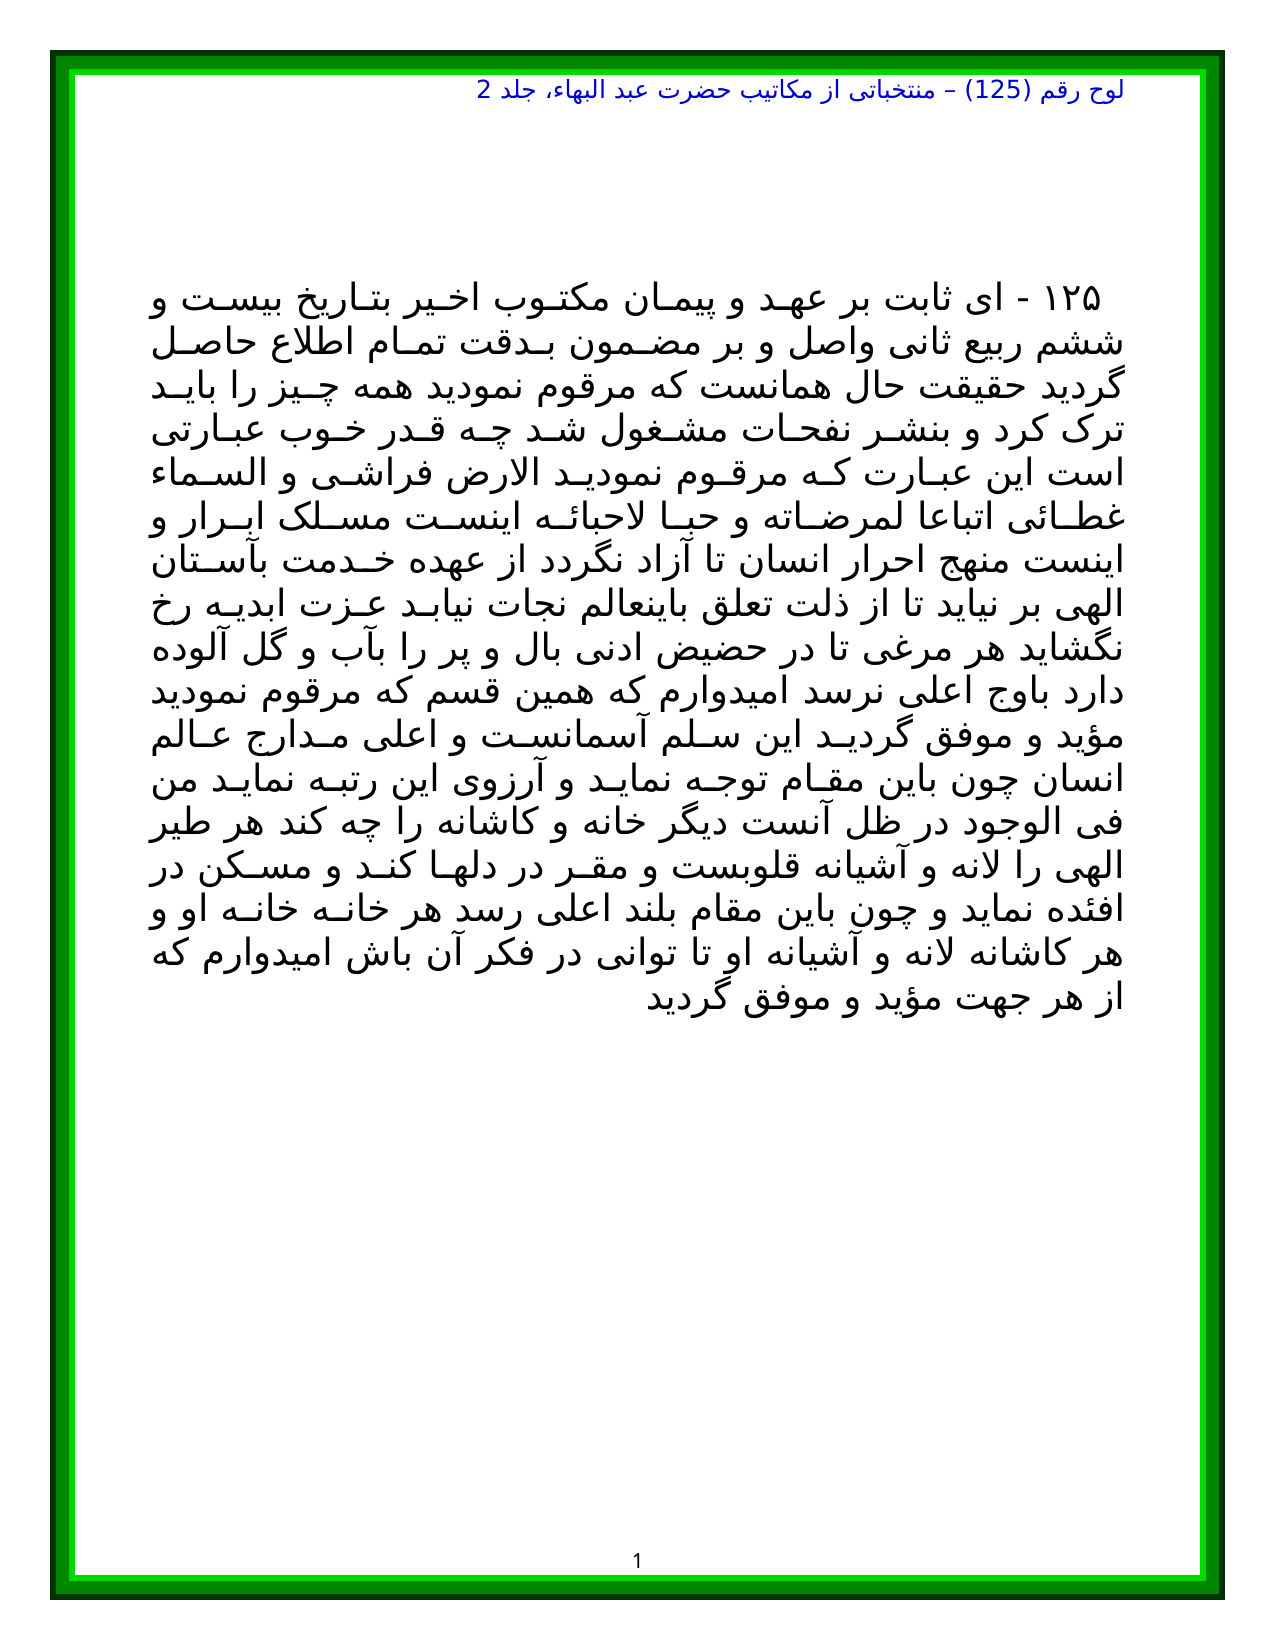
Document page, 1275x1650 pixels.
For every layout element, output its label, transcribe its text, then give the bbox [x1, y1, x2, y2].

text ۱۲۵ - ای ثابت بر عهد و پیمان مکتوب اخیر بتاریخ بیست و ششم ربیع ثانی واصل و بر مضمون بدقت تمام اطلاع حاصل گردید حقیقت حال همانست که مرقوم نمودید همه چیز را باید ترک کرد و بنشر نفحات مشغول شد چه قدر خوب عبارتی است این عبارت که مرقوم نمودید الارض فراشی و السماء غطائی اتباعا لمرضاته و حبا لاحبائه اینست مسلک ابرار و اینست منهج احرار انسان تا آزاد نگردد از عهده خدمت بآستان الهی بر نیاید تا از ذلت تعلق باینعالم نجات نیابد عزت ابدیه رخ نگشاید هر مرغی تا در حضیض ادنی بال و پر را بآب و گل آلوده دارد باوج اعلی نرسد امیدوارم که همین قسم که مرقوم نمودید مؤید و موفق گردید این سلم آسمانست و اعلی مدارج عالم انسان چون باین مقام توجه نماید و آرزوی این رتبه نماید من فی الوجود در ظل آنست دیگر خانه و کاشانه را چه کند هر طیر الهی را لانه و آشیانه قلوبست و مقر در دلها کند و مسکن در افئده نماید و چون باین مقام بلند اعلی رسد هر خانه خانه او و هر کاشانه لانه و آشیانه او تا توانی در فکر آن باش امیدوارم که از هر جهت مؤید و موفق گردید [150, 276, 1125, 1018]
